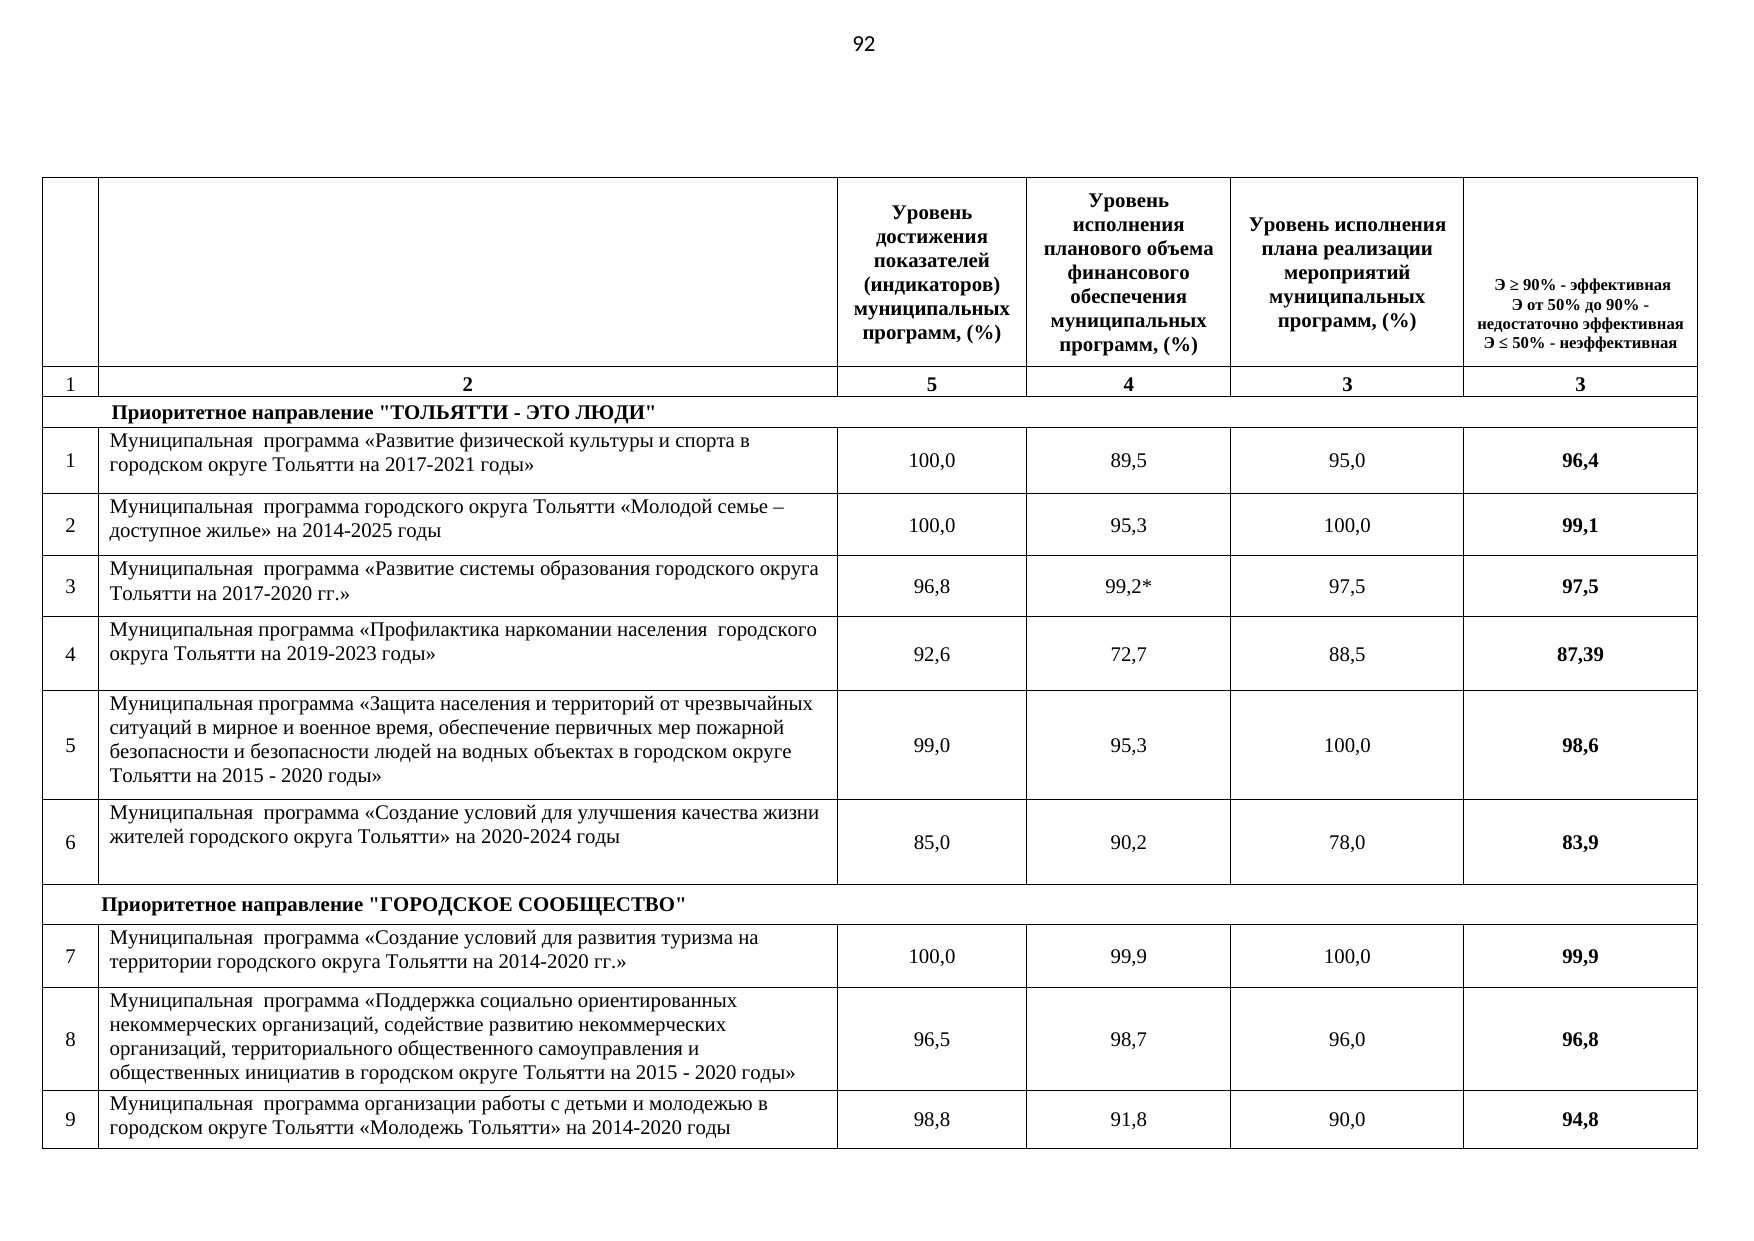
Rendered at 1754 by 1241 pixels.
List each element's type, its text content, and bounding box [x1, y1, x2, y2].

table_cell 72,7 [1027, 617, 1230, 690]
table_cell 6 [43, 800, 98, 883]
table_cell 9 [43, 1091, 98, 1147]
table_cell 4 [1027, 367, 1230, 396]
table_cell 87,39 [1464, 617, 1697, 690]
table_cell 97,5 [1231, 556, 1463, 616]
table_cell 1 [43, 428, 98, 493]
table_cell 99,9 [1464, 925, 1697, 987]
table_cell Приоритетное направление "ТОЛЬЯТТИ - ЭТО ЛЮДИ" [43, 397, 1697, 427]
table_cell 99,9 [1027, 925, 1230, 987]
table_cell Муниципальная программа городского округа Тольятти «Молодой семье – доступное жилье» на 2014-2025 годы [99, 494, 837, 555]
table_cell 7 [43, 925, 98, 987]
table_cell 100,0 [1231, 925, 1463, 987]
table_cell 89,5 [1027, 428, 1230, 493]
table_cell 92,6 [838, 617, 1026, 690]
table_cell 8 [43, 988, 98, 1090]
table_cell 100,0 [838, 428, 1026, 493]
table_cell Муниципальная программа «Создание условий для улучшения качества жизни жителей городского округа Тольятти» на 2020-2024 годы [99, 800, 837, 883]
table_cell 96,8 [838, 556, 1026, 616]
table_cell 90,0 [1231, 1091, 1463, 1147]
table_cell 85,0 [838, 800, 1026, 883]
table_cell Муниципальная программа «Профилактика наркомании населения городского округа Тольятти на 2019-2023 годы» [99, 617, 837, 690]
table_cell Муниципальная программа «Создание условий для развития туризма на территории городского округа Тольятти на 2014-2020 гг.» [99, 925, 837, 987]
table_cell 90,2 [1027, 800, 1230, 883]
table_cell 96,5 [838, 988, 1026, 1090]
table_cell 5 [838, 367, 1026, 396]
table_cell 96,0 [1231, 988, 1463, 1090]
table_cell 100,0 [838, 925, 1026, 987]
table_cell 2 [99, 367, 837, 396]
table_cell Уровень исполнения плана реализации мероприятий муниципальных программ, (%) [1231, 178, 1463, 366]
table_cell 83,9 [1464, 800, 1697, 883]
table_cell Приоритетное направление "ГОРОДСКОЕ СООБЩЕСТВО" [43, 885, 1697, 924]
table_cell 4 [43, 617, 98, 690]
table_cell Муниципальная программа «Развитие физической культуры и спорта в городском округе Тольятти на 2017-2021 годы» [99, 428, 837, 493]
table_cell 98,6 [1464, 691, 1697, 799]
table_cell Муниципальная программа организации работы с детьми и молодежью в городском округе Тольятти «Молодежь Тольятти» на 2014-2020 годы [99, 1091, 837, 1147]
table_cell 88,5 [1231, 617, 1463, 690]
table_cell Уровень исполнения планового объема финансового обеспечения муниципальных программ, (%) [1027, 178, 1230, 366]
table_cell 100,0 [838, 494, 1026, 555]
table_cell 1 [43, 367, 98, 396]
table_cell 2 [43, 494, 98, 555]
table_cell Муниципальная программа «Развитие системы образования городского округа Тольятти на 2017-2020 гг.» [99, 556, 837, 616]
table_cell 3 [43, 556, 98, 616]
table_cell Муниципальная программа «Защита населения и территорий от чрезвычайных ситуаций в мирное и военное время, обеспечение первичных мер пожарной безопасности и безопасности людей на водных объектах в городском округе Тольятти на 2015 - 2020 годы» [99, 691, 837, 799]
table_cell 94,8 [1464, 1091, 1697, 1147]
table_cell 100,0 [1231, 494, 1463, 555]
table_cell 95,3 [1027, 691, 1230, 799]
table_cell Уровень достижения показателей (индикаторов) муниципальных программ, (%) [838, 178, 1026, 366]
table_cell 99,0 [838, 691, 1026, 799]
table_cell 96,8 [1464, 988, 1697, 1090]
table_cell Муниципальная программа «Поддержка социально ориентированных некоммерческих организаций, содействие развитию некоммерческих организаций, территориального общественного самоуправления и общественных инициатив в городском округе Тольятти на 2015 - 2020 годы» [99, 988, 837, 1090]
table_cell 98,8 [838, 1091, 1026, 1147]
table_cell 3 [1464, 367, 1697, 396]
table_cell 78,0 [1231, 800, 1463, 883]
table_cell 95,3 [1027, 494, 1230, 555]
table_cell 96,4 [1464, 428, 1697, 493]
table_cell 98,7 [1027, 988, 1230, 1090]
table_cell 95,0 [1231, 428, 1463, 493]
table_cell 5 [43, 691, 98, 799]
table_cell 91,8 [1027, 1091, 1230, 1147]
table_cell 97,5 [1464, 556, 1697, 616]
table_cell 99,1 [1464, 494, 1697, 555]
table_cell 99,2* [1027, 556, 1230, 616]
table_cell 3 [1231, 367, 1463, 396]
table_cell 100,0 [1231, 691, 1463, 799]
